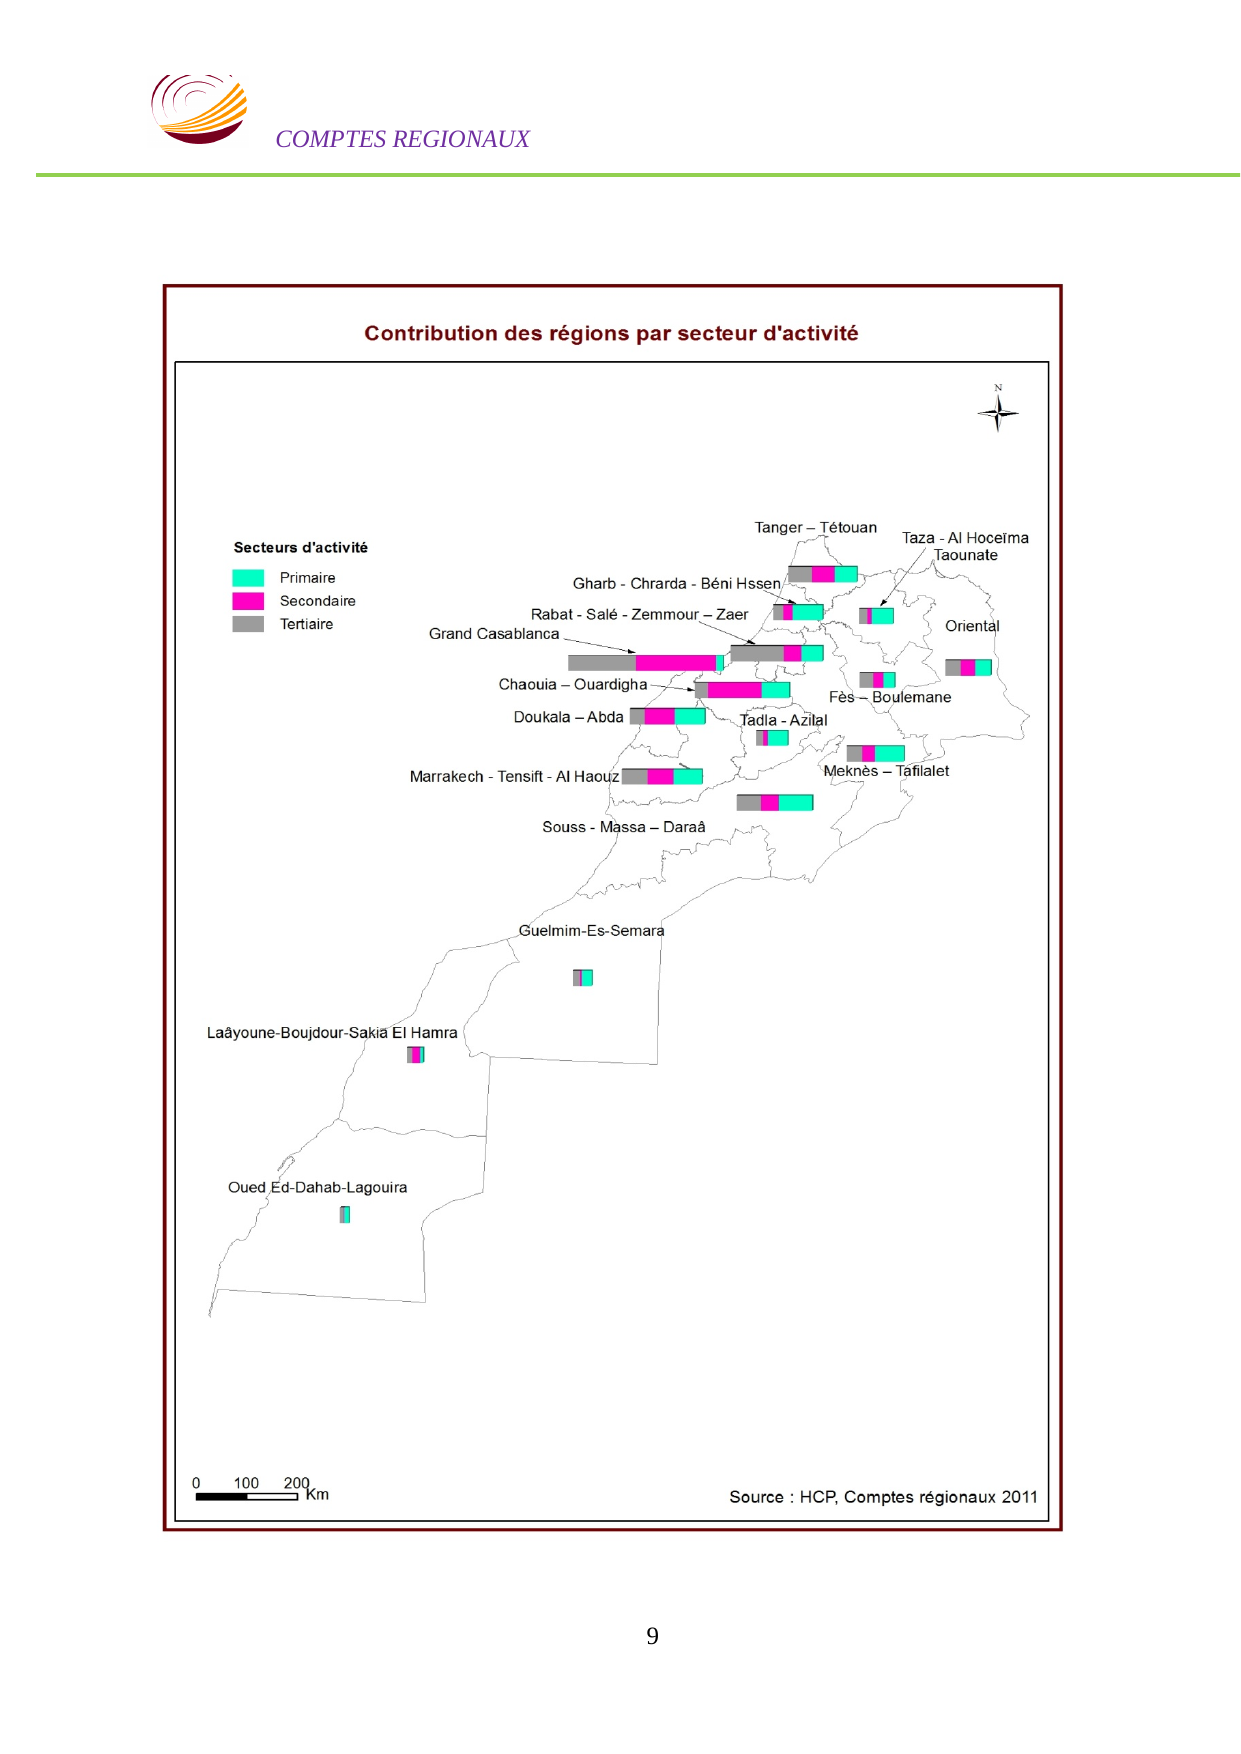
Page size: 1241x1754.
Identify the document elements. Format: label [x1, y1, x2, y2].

picture [135, 264, 1087, 1552]
picture [147, 75, 250, 148]
